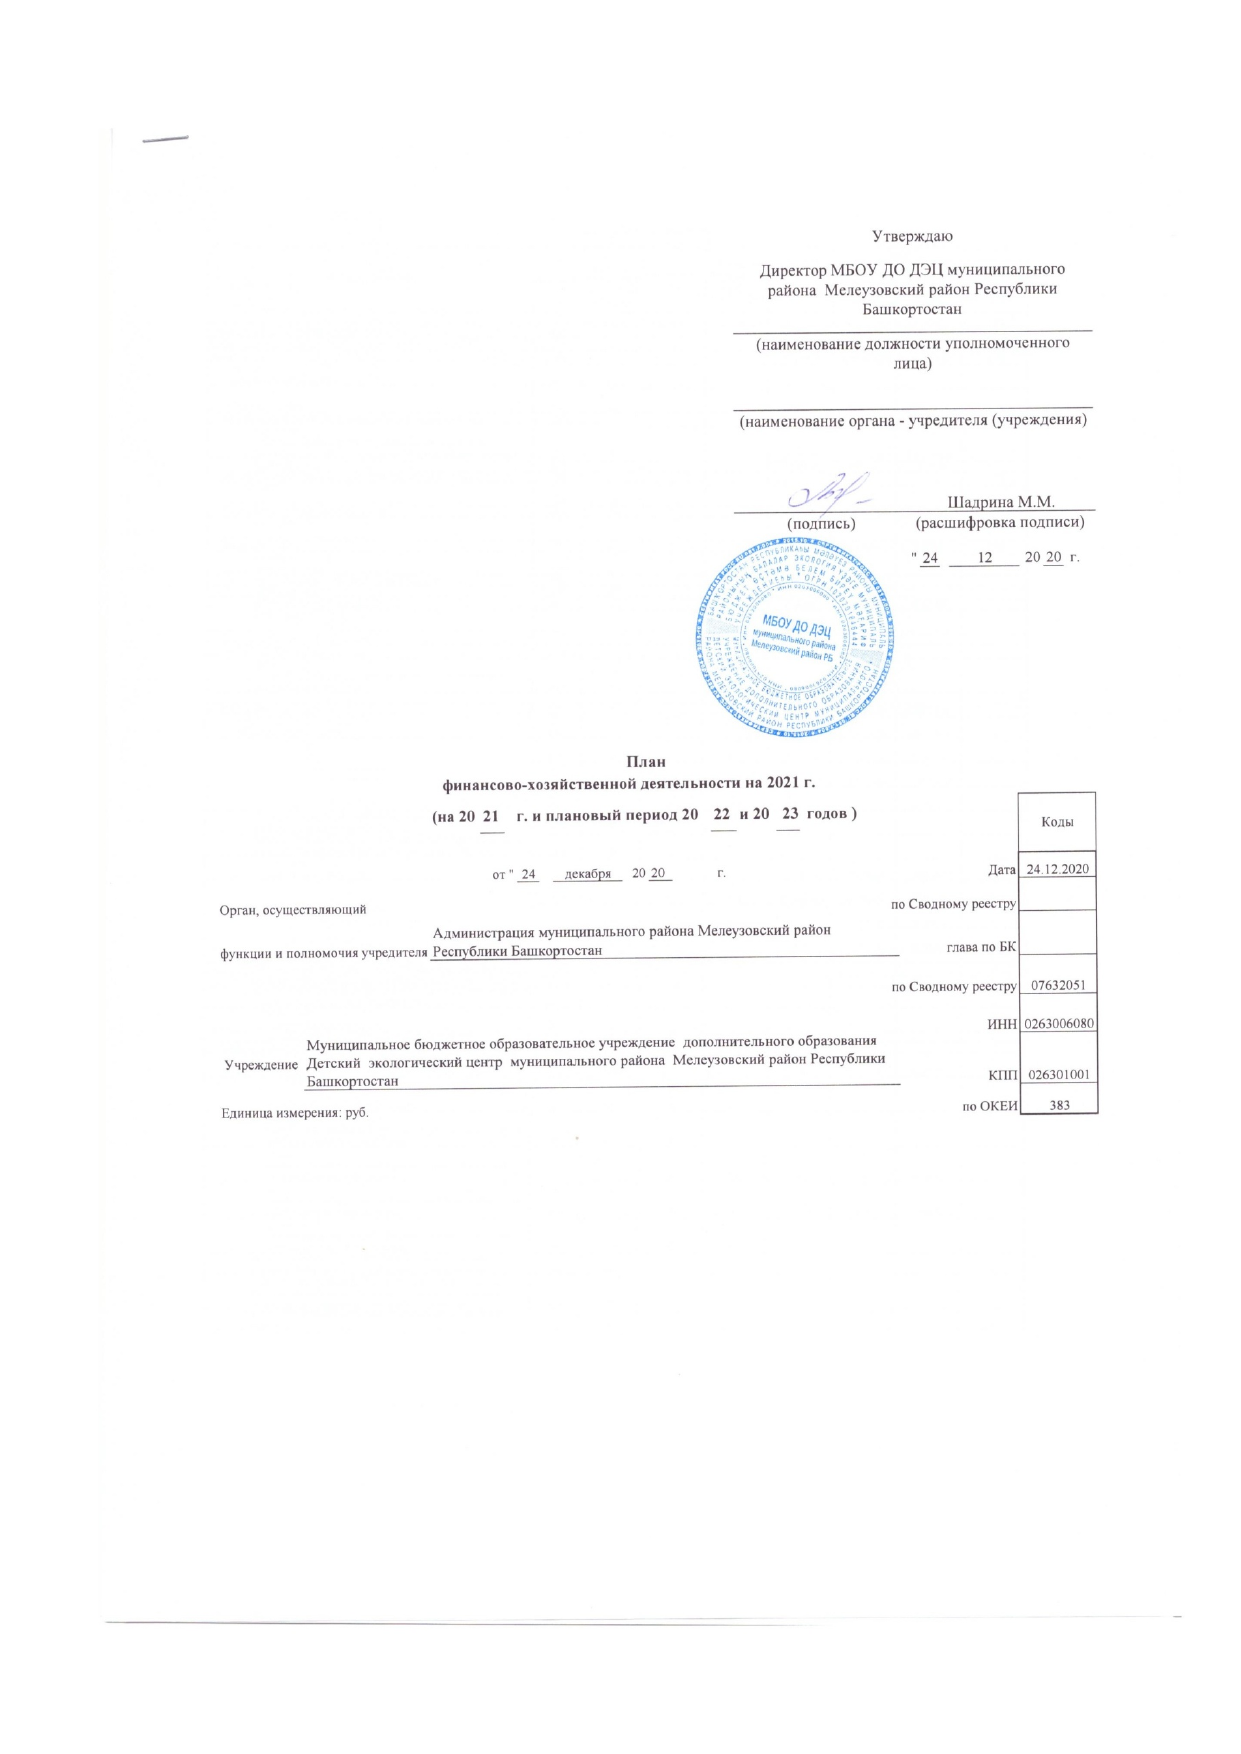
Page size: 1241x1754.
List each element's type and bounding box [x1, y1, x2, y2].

picture [88, 118, 1191, 1635]
